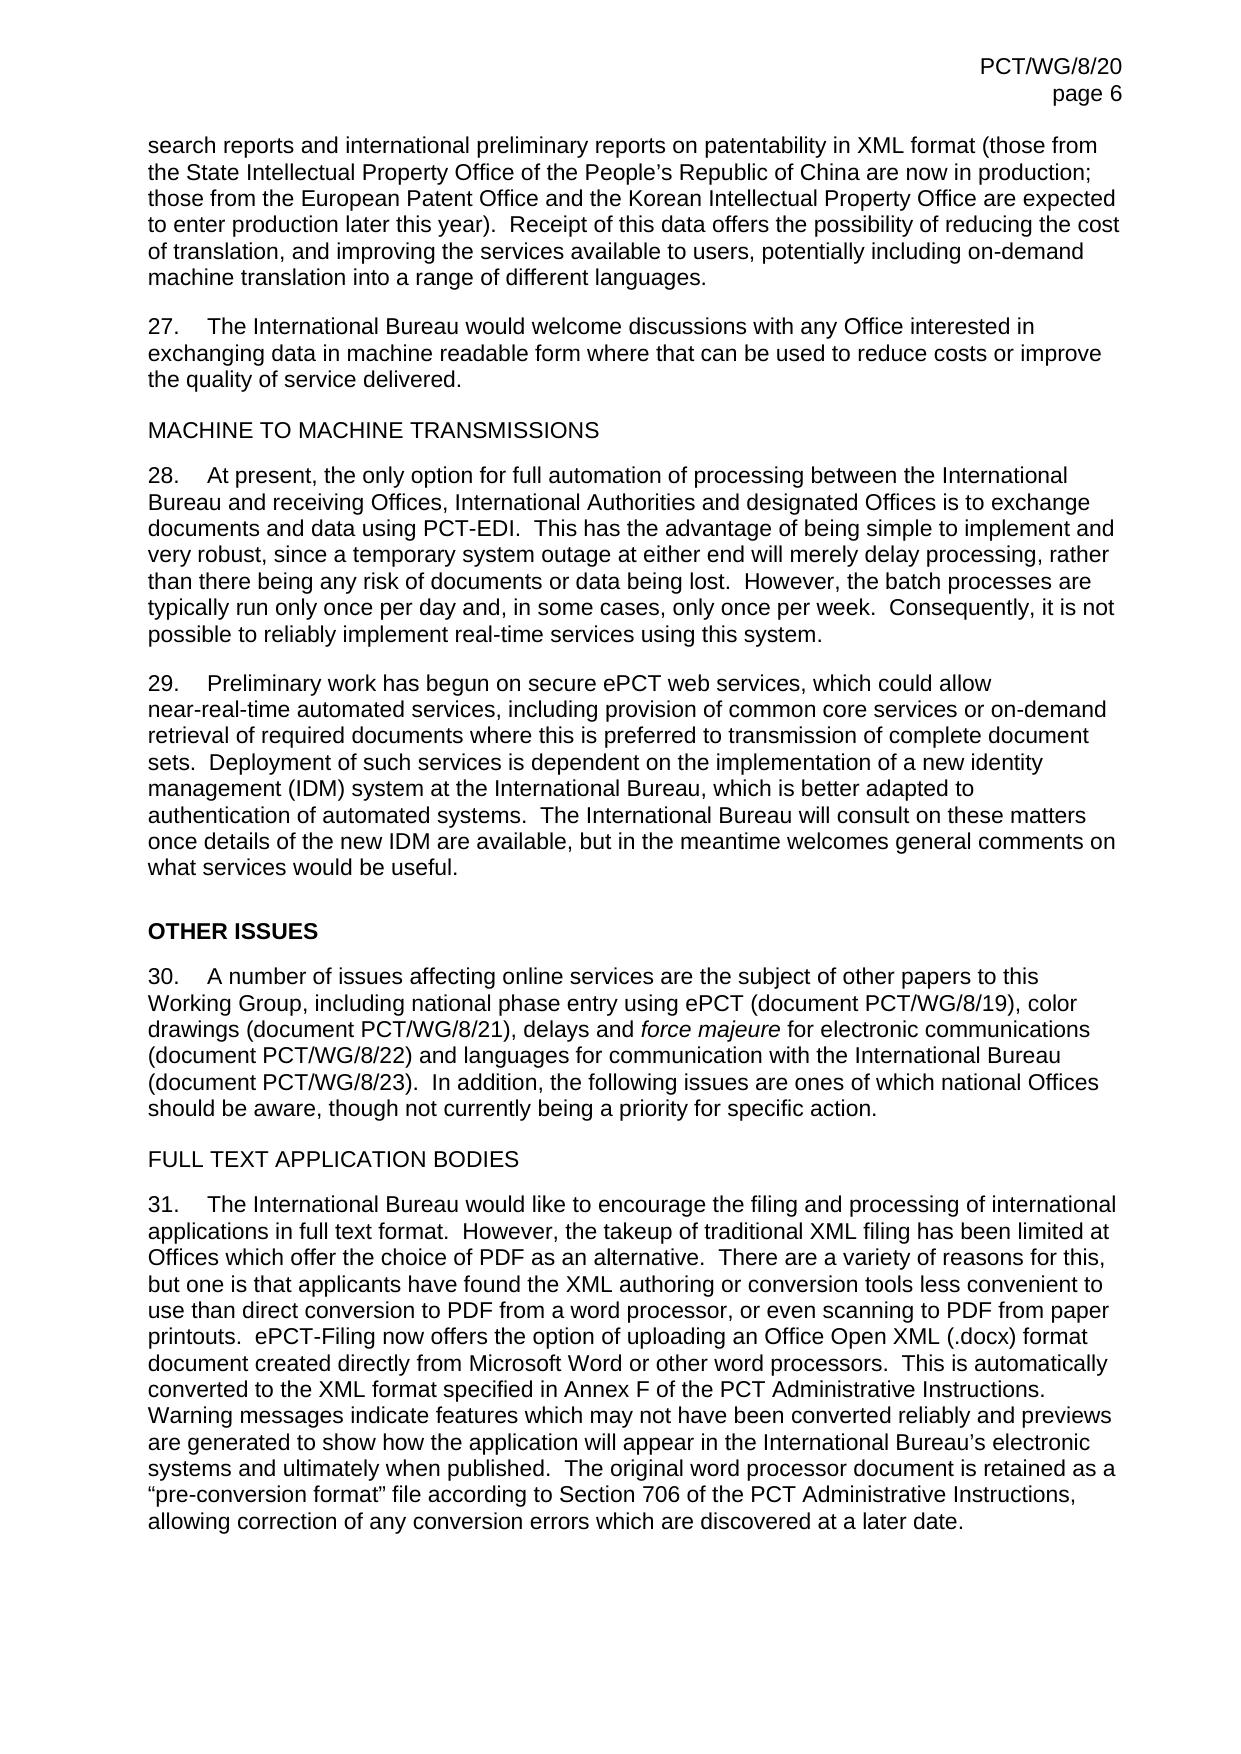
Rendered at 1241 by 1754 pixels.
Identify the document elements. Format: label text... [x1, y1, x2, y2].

text At present, the only option for full automation of processing between the International Bureau and receiving Offices, International Authorities and designated Offices is to exchange documents and data using PCT-EDI. This has the advantage of being simple to implement and very robust, since a temporary system outage at either end will merely delay processing, rather than there being any risk of documents or data being lost. However, the batch processes are typically run only once per day and, in some cases, only once per week. Consequently, it is not possible to reliably implement real-time services using this system. [148, 462, 1122, 647]
subtitle Other Issues [148, 918, 1122, 944]
text A number of issues affecting online services are the subject of other papers to this Working Group, including national phase entry using ePCT (document PCT/WG/8/19), color drawings (document PCT/WG/8/21), delays and force majeure for electronic communications (document PCT/WG/8/22) and languages for communication with the International Bureau (document PCT/WG/8/23). In addition, the following issues are ones of which national Offices should be aware, though not currently being a priority for specific action. [148, 963, 1122, 1121]
text The International Bureau would welcome discussions with any Office interested in exchanging data in machine readable form where that can be used to reduce costs or improve the quality of service delivered. [148, 313, 1122, 392]
text Preliminary work has begun on secure ePCT web services, which could allow near-real-time automated services, including provision of common core services or on-demand retrieval of required documents where this is preferred to transmission of complete document sets. Deployment of such services is dependent on the implementation of a new identity management (IDM) system at the International Bureau, which is better adapted to authentication of automated systems. The International Bureau will consult on these matters once details of the new IDM are available, but in the meantime welcomes general comments on what services would be useful. [148, 670, 1122, 881]
subtitle Full Text Application Bodies [148, 1146, 1122, 1173]
subtitle Machine to Machine Transmissions [148, 417, 1122, 444]
text The International Bureau would like to encourage the filing and processing of international applications in full text format. However, the takeup of traditional XML filing has been limited at Offices which offer the choice of PDF as an alternative. There are a variety of reasons for this, but one is that applicants have found the XML authoring or conversion tools less convenient to use than direct conversion to PDF from a word processor, or even scanning to PDF from paper printouts. ePCT-Filing now offers the option of uploading an Office Open XML (.docx) format document created directly from Microsoft Word or other word processors. This is automatically converted to the XML format specified in Annex F of the PCT Administrative Instructions. Warning messages indicate features which may not have been converted reliably and previews are generated to show how the application will appear in the International Bureau’s electronic systems and ultimately when published. The original word processor document is retained as a “pre-conversion format” file according to Section 706 of the PCT Administrative Instructions, allowing correction of any conversion errors which are discovered at a later date. [148, 1191, 1122, 1534]
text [148, 132, 1122, 290]
